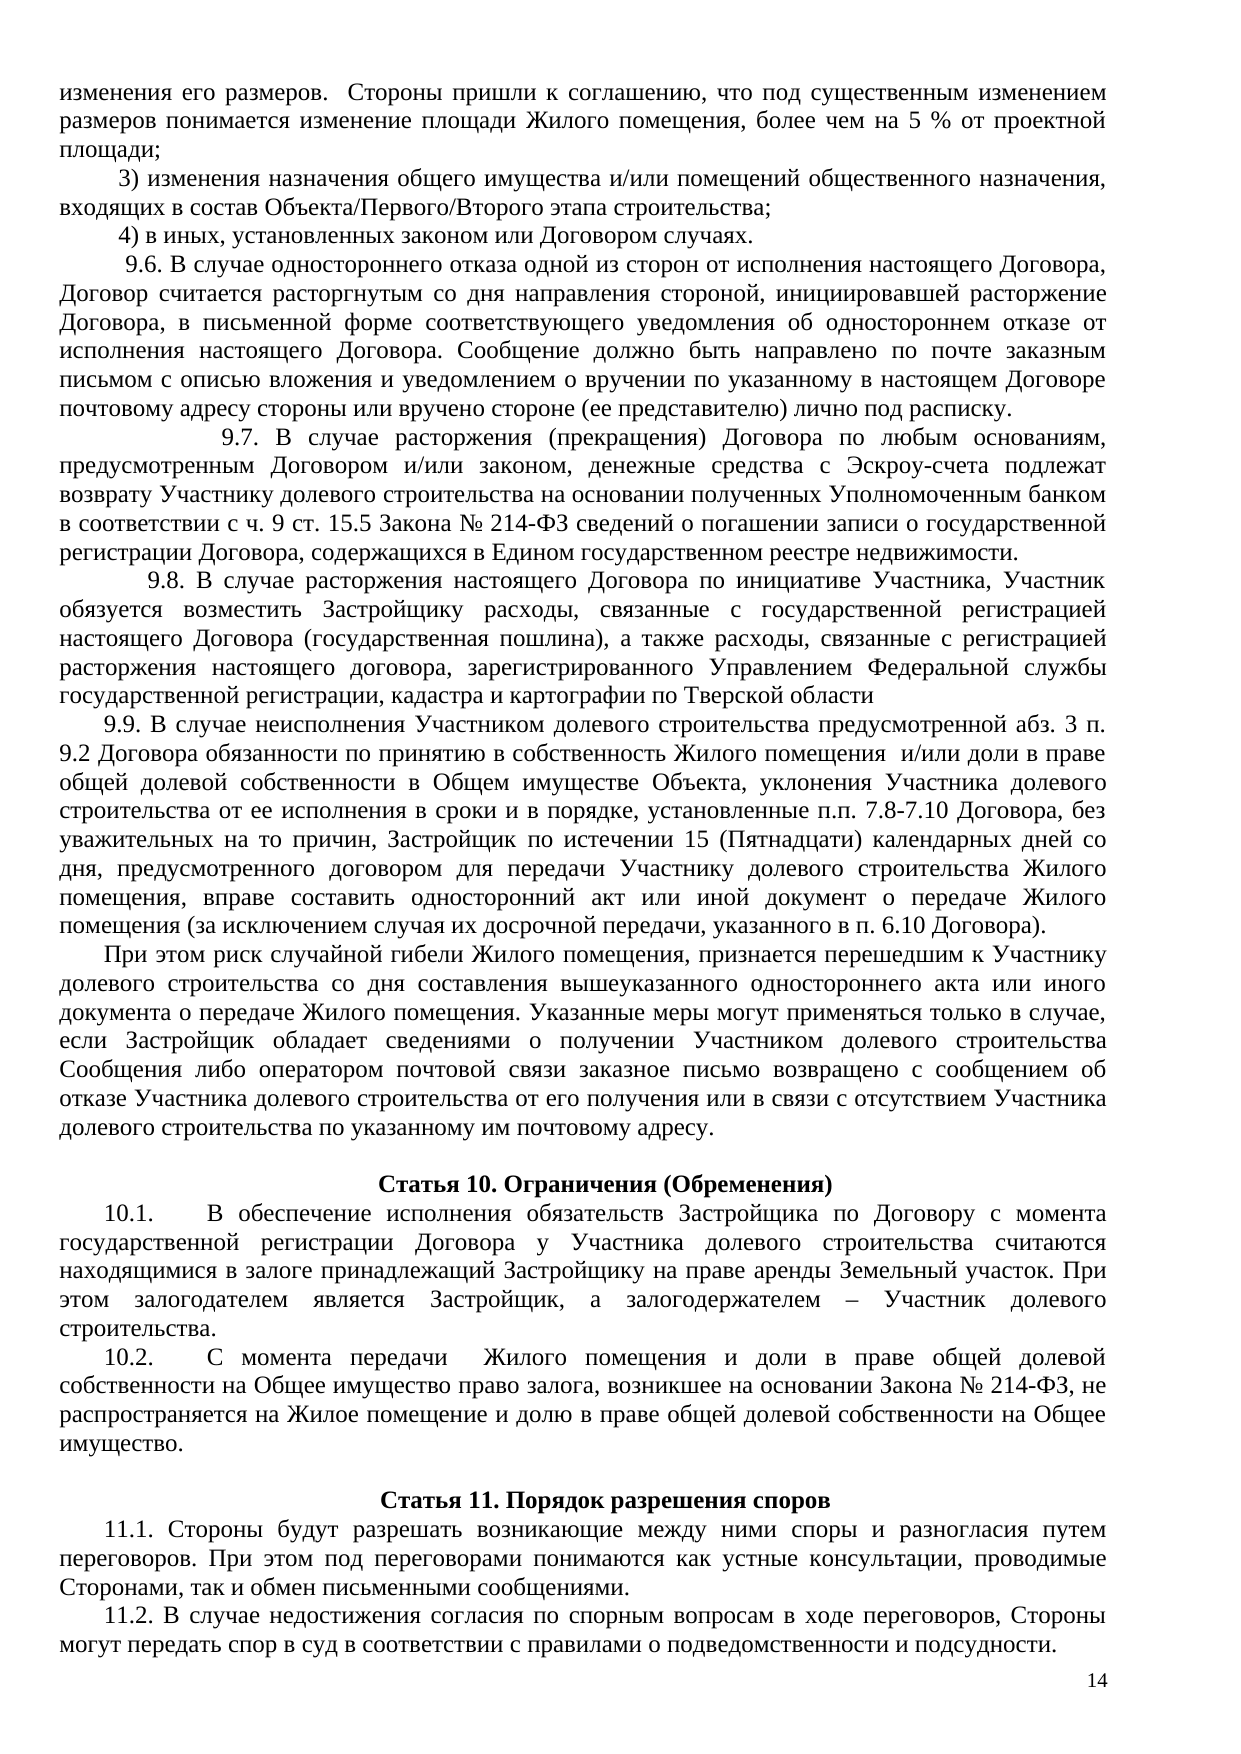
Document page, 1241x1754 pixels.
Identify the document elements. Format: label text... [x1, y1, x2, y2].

text 11.1. Стороны будут разрешать возникающие между ними споры и разногласия путем переговоров. При этом под переговорами понимаются как устные консультации, проводимые Сторонами, так и обмен письменными сообщениями. [59, 1514, 1107, 1601]
text При этом риск случайной гибели Жилого помещения, признается перешедшим к Участнику долевого строительства со дня составления вышеуказанного одностороннего акта или иного документа о передаче Жилого помещения. Указанные меры могут применяться только в случае, если Застройщик обладает сведениями о получении Участником долевого строительства Сообщения либо оператором почтовой связи заказное письмо возвращено с сообщением об отказе Участника долевого строительства от его получения или в связи с отсутствием Участника долевого строительства по указанному им почтовому адресу. [59, 939, 1107, 1141]
text 11.2. В случае недостижения согласия по спорным вопросам в ходе переговоров, Стороны могут передать спор в суд в соответствии с правилами о подведомственности и подсудности. [59, 1601, 1107, 1658]
text 9.8. В случае расторжения настоящего Договора по инициативе Участника, Участник обязуется возместить Застройщику расходы, связанные с государственной регистрацией настоящего Договора (государственная пошлина), а также расходы, связанные с регистрацией расторжения настоящего договора, зарегистрированного Управлением Федеральной службы государственной регистрации, кадастра и картографии по Тверской области [59, 566, 1107, 709]
text Статья 11. Порядок разрешения споров [59, 1486, 1107, 1514]
text 3) изменения назначения общего имущества и/или помещений общественного назначения, входящих в состав Объекта/Первого/Второго этапа строительства; [59, 163, 1107, 221]
text 10.2. С момента передачи Жилого помещения и доли в праве общей долевой собственности на Общее имущество право залога, возникшее на основании Закона № 214-ФЗ, не распространяется на Жилое помещение и долю в праве общей долевой собственности на Общее имущество. [59, 1342, 1107, 1457]
text 9.7. В случае расторжения (прекращения) Договора по любым основаниям, предусмотренным Договором и/или законом, денежные средства с Эскроу-счета подлежат возврату Участнику долевого строительства на основании полученных Уполномоченным банком в соответствии с ч. 9 ст. 15.5 Закона № 214-ФЗ сведений о погашении записи о государственной регистрации Договора, содержащихся в Едином государственном реестре недвижимости. [59, 422, 1107, 566]
text 9.6. В случае одностороннего отказа одной из сторон от исполнения настоящего Договора, Договор считается расторгнутым со дня направления стороной, инициировавшей расторжение Договора, в письменной форме соответствующего уведомления об одностороннем отказе от исполнения настоящего Договора. Сообщение должно быть направлено по почте заказным письмом с описью вложения и уведомлением о вручении по указанному в настоящем Договоре почтовому адресу стороны или вручено стороне (ее представителю) лично под расписку. [59, 249, 1107, 422]
text 9.9. В случае неисполнения Участником долевого строительства предусмотренной абз. 3 п. 9.2 Договора обязанности по принятию в собственность Жилого помещения и/или доли в праве общей долевой собственности в Общем имуществе Объекта, уклонения Участника долевого строительства от ее исполнения в сроки и в порядке, установленные п.п. 7.8-7.10 Договора, без уважительных на то причин, Застройщик по истечении 15 (Пятнадцати) календарных дней со дня, предусмотренного договором для передачи Участнику долевого строительства Жилого помещения, вправе составить односторонний акт или иной документ о передаче Жилого помещения (за исключением случая их досрочной передачи, указанного в п. 6.10 Договора). [59, 709, 1107, 939]
text 10.1. В обеспечение исполнения обязательств Застройщика по Договору с момента государственной регистрации Договора у Участника долевого строительства считаются находящимися в залоге принадлежащий Застройщику на праве аренды Земельный участок. При этом залогодателем является Застройщик, а залогодержателем – Участник долевого строительства. [59, 1198, 1107, 1342]
text Статья 10. Ограничения (Обременения) [59, 1169, 1107, 1198]
text 4) в иных, установленных законом или Договором случаях. [59, 221, 1107, 249]
